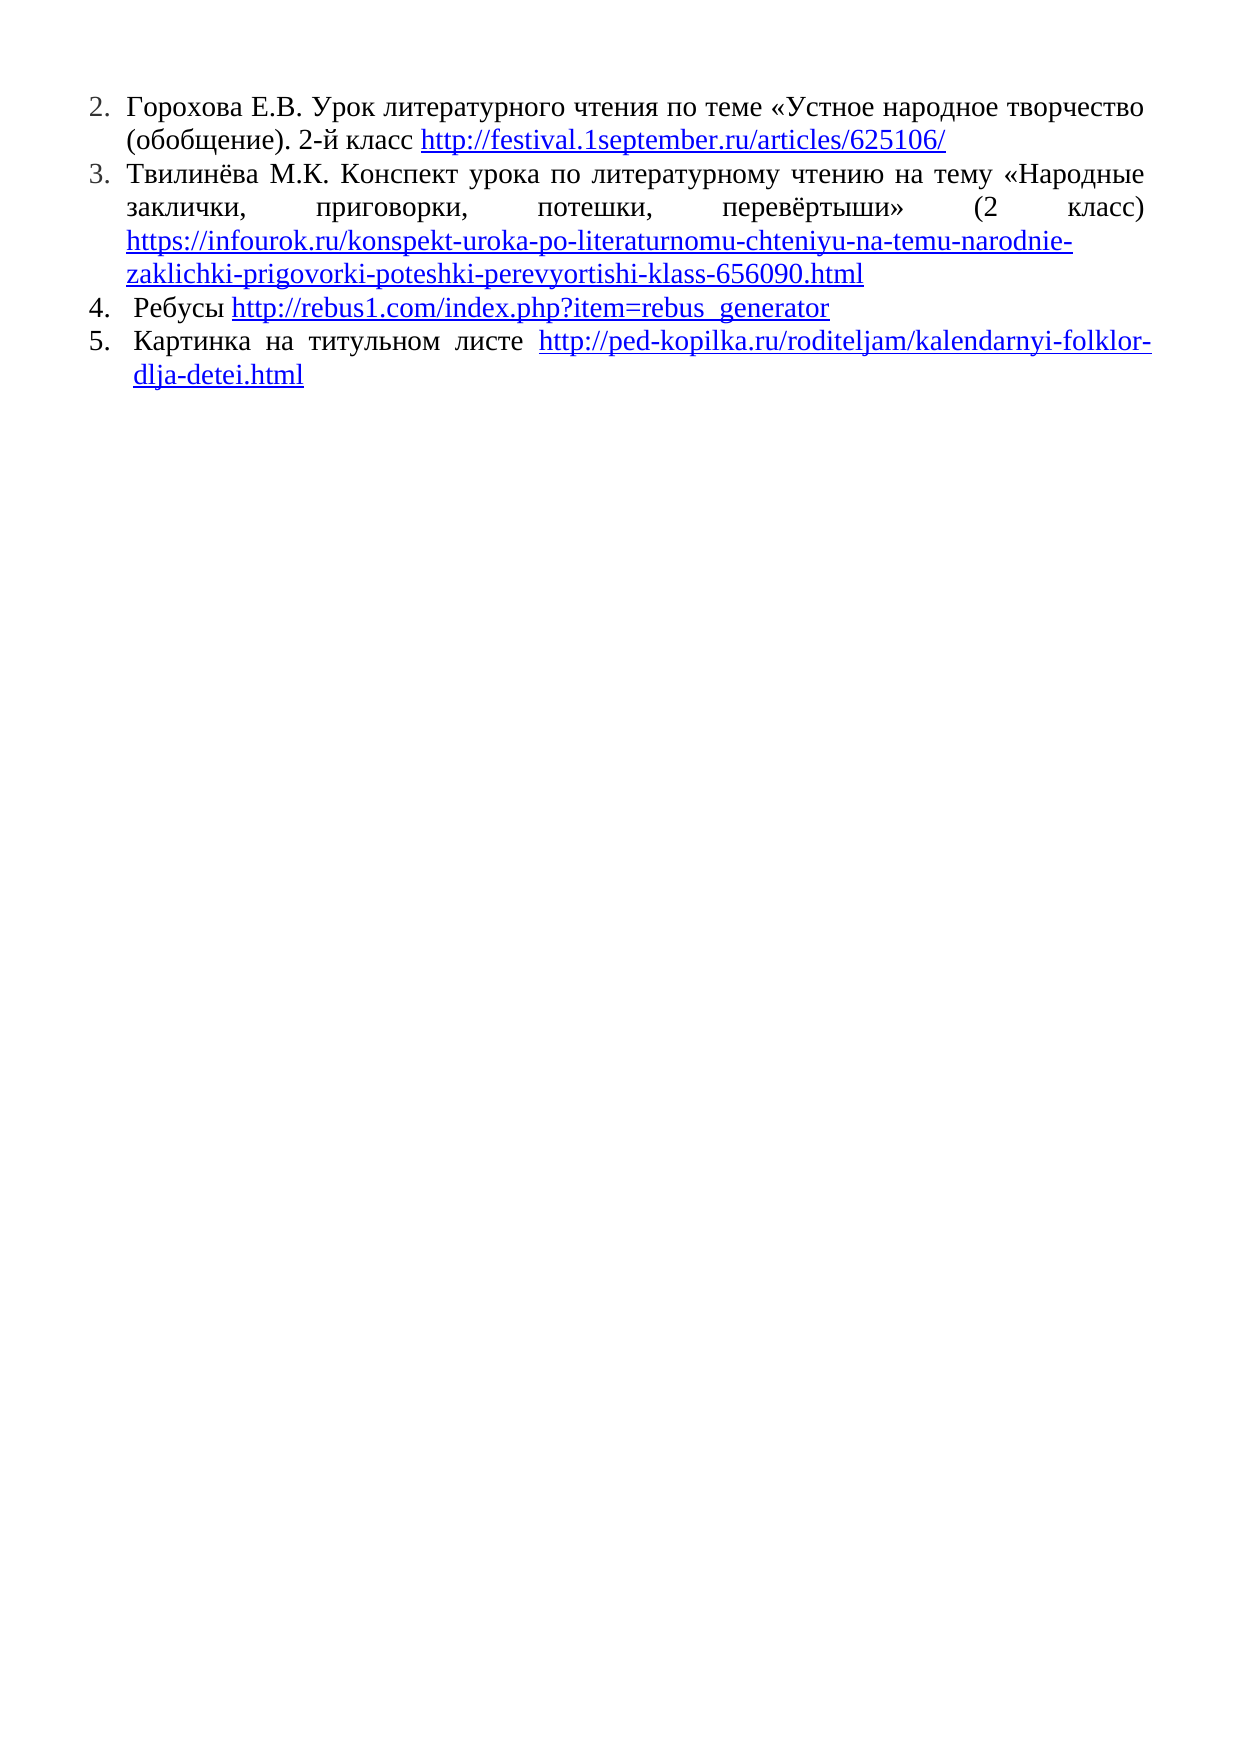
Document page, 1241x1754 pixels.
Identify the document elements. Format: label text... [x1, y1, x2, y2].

list Ребусы http://rebus1.com/index.php?item=rebus_generator [89, 290, 1152, 323]
list Горохова Е.В. Урок литературного чтения по теме «Устное народное творчество (обобщение). 2-й класс http://festival.1september.ru/articles/625106/ [89, 89, 1145, 156]
list Картинка на титульном листе http://ped-kopilka.ru/roditeljam/kalendarnyi-folklor-dlja-detei.html [89, 323, 1152, 391]
list Твилинёва М.К. Конспект урока по литературному чтению на тему «Народные заклички, приговорки, потешки, перевёртыши» (2 класс) https://infourok.ru/konspekt-uroka-po-literaturnomu-chteniyu-na-temu-narodnie-zaklichki-prigovorki-poteshki-perevyortishi-klass-656090.html [89, 156, 1145, 290]
